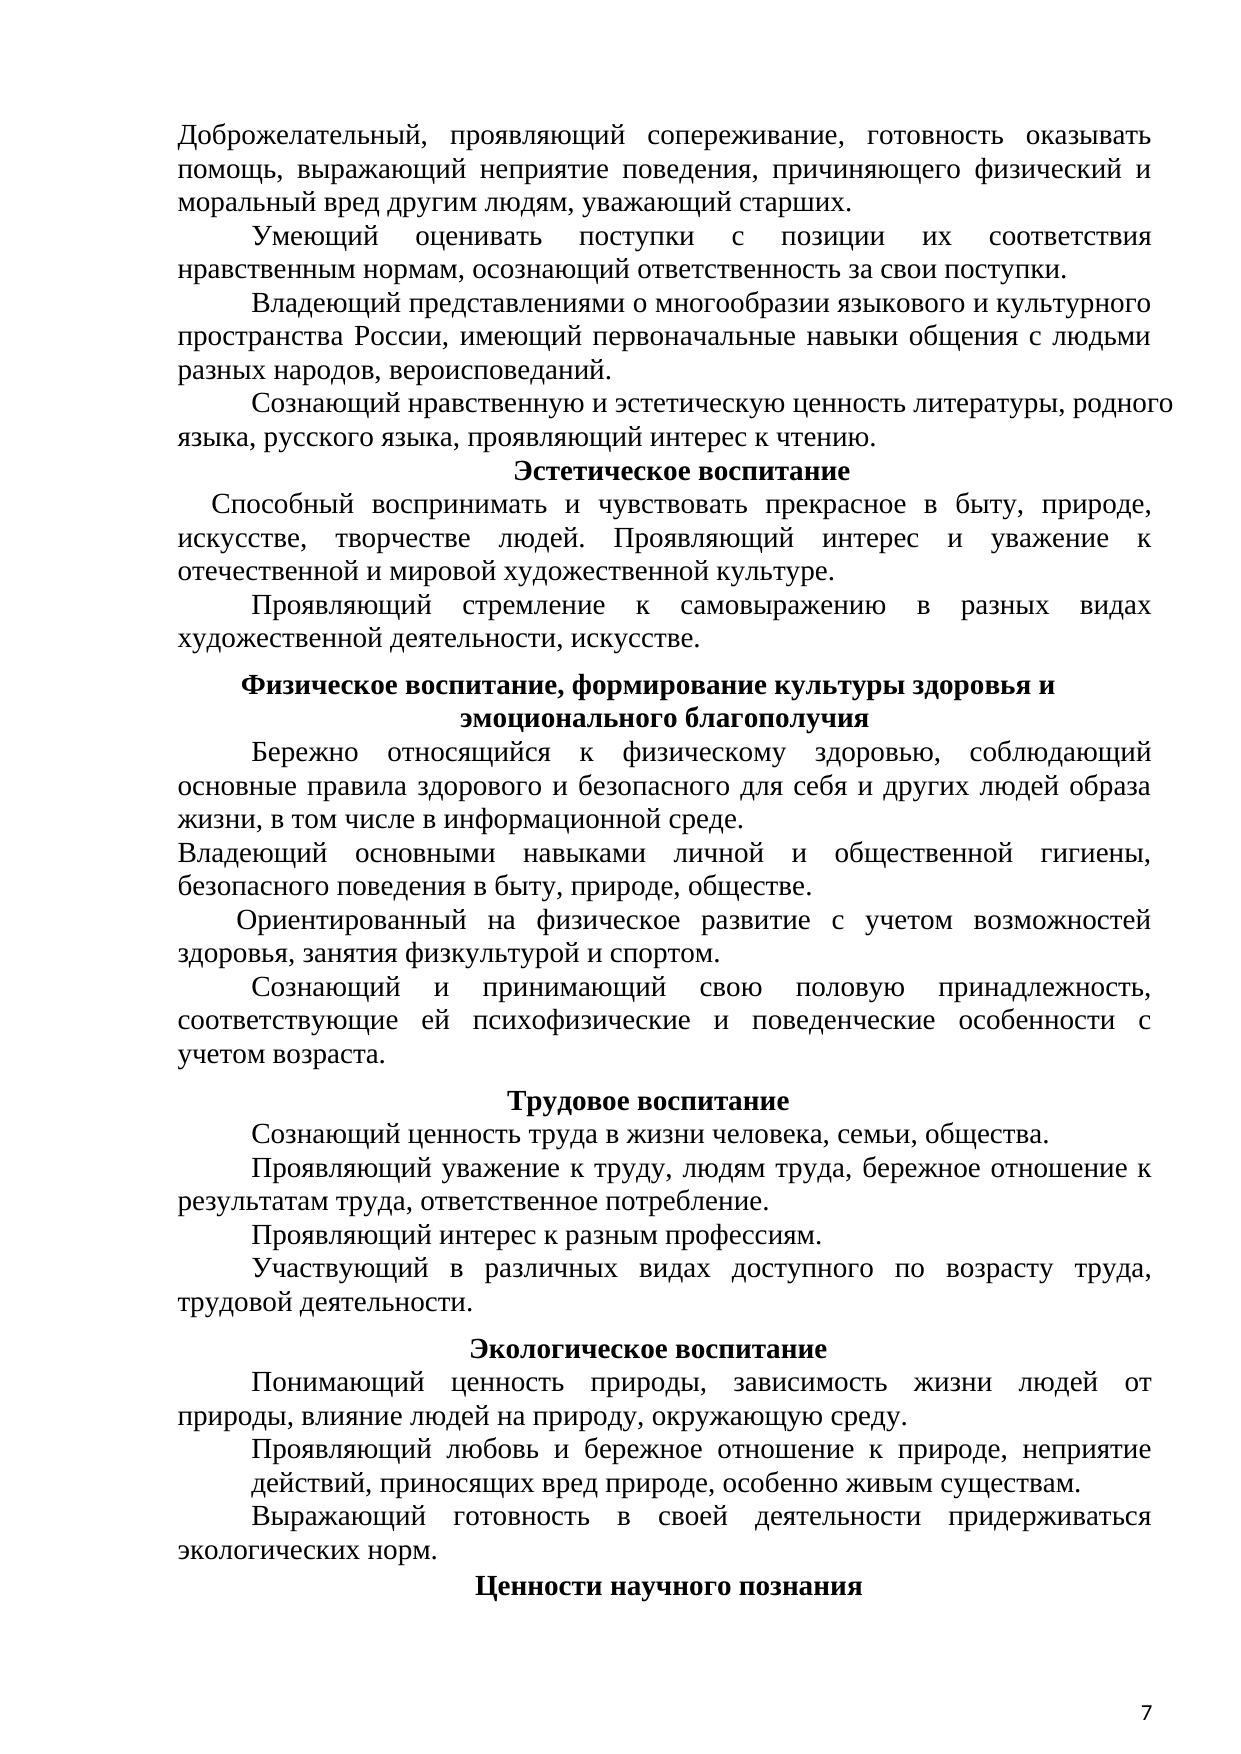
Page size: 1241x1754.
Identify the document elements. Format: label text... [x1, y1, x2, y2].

text Доброжелательный, проявляющий сопереживание, готовность оказывать помощь, выражающий неприятие поведения, причиняющего физический и моральный вред другим людям, уважающий старших. [177, 117, 1152, 218]
text Бережно относящийся к физическому здоровью, соблюдающий основные правила здорового и безопасного для себя и других людей образа жизни, в том числе в информационной среде. [177, 734, 1152, 835]
text Владеющий основными навыками личной и общественной гигиены, безопасного поведения в быту, природе, обществе. [177, 835, 1152, 902]
text Эстетическое воспитание [211, 453, 1152, 486]
text Ориентированный на физическое развитие с учетом возможностей здоровья, занятия физкультурой и спортом. [177, 902, 1152, 969]
text Проявляющий любовь и бережное отношение к природе, неприятие действий, приносящих вред природе, особенно живым существам. [251, 1431, 1152, 1498]
text Трудовое воспитание [156, 1083, 1140, 1116]
text Ценности научного познания [185, 1570, 1152, 1602]
text Понимающий ценность природы, зависимость жизни людей от природы, влияние людей на природу, окружающую среду. [177, 1364, 1152, 1431]
text Участвующий в различных видах доступного по возрасту труда, трудовой деятельности. [177, 1251, 1152, 1318]
text Сознающий и принимающий свою половую принадлежность, соответствующие ей психофизические и поведенческие особенности с учетом возраста. [177, 969, 1152, 1069]
text Экологическое воспитание [156, 1331, 1140, 1364]
text Сознающий ценность труда в жизни человека, семьи, общества. [177, 1116, 1216, 1150]
text Сознающий нравственную и эстетическую ценность литературы, родного языка, русского языка, проявляющий интерес к чтению. [177, 386, 1216, 453]
text Проявляющий уважение к труду, людям труда, бережное отношение к результатам труда, ответственное потребление. [177, 1150, 1152, 1217]
text Выражающий готовность в своей деятельности придерживаться экологических норм. [177, 1498, 1152, 1566]
text Владеющий представлениями о многообразии языкового и культурного пространства России, имеющий первоначальные навыки общения с людьми разных народов, вероисповеданий. [177, 285, 1152, 386]
text Проявляющий интерес к разным профессиям. [177, 1217, 1152, 1251]
text Проявляющий стремление к самовыражению в разных видах художественной деятельности, искусстве. [177, 587, 1152, 654]
text Умеющий оценивать поступки с позиции их соответствия нравственным нормам, осознающий ответственность за свои поступки. [177, 218, 1152, 285]
text Физическое воспитание, формирование культуры здоровья и эмоционального благополучия [156, 667, 1140, 734]
text Способный воспринимать и чувствовать прекрасное в быту, природе, искусстве, творчестве людей. Проявляющий интерес и уважение к отечественной и мировой художественной культуре. [177, 486, 1152, 587]
